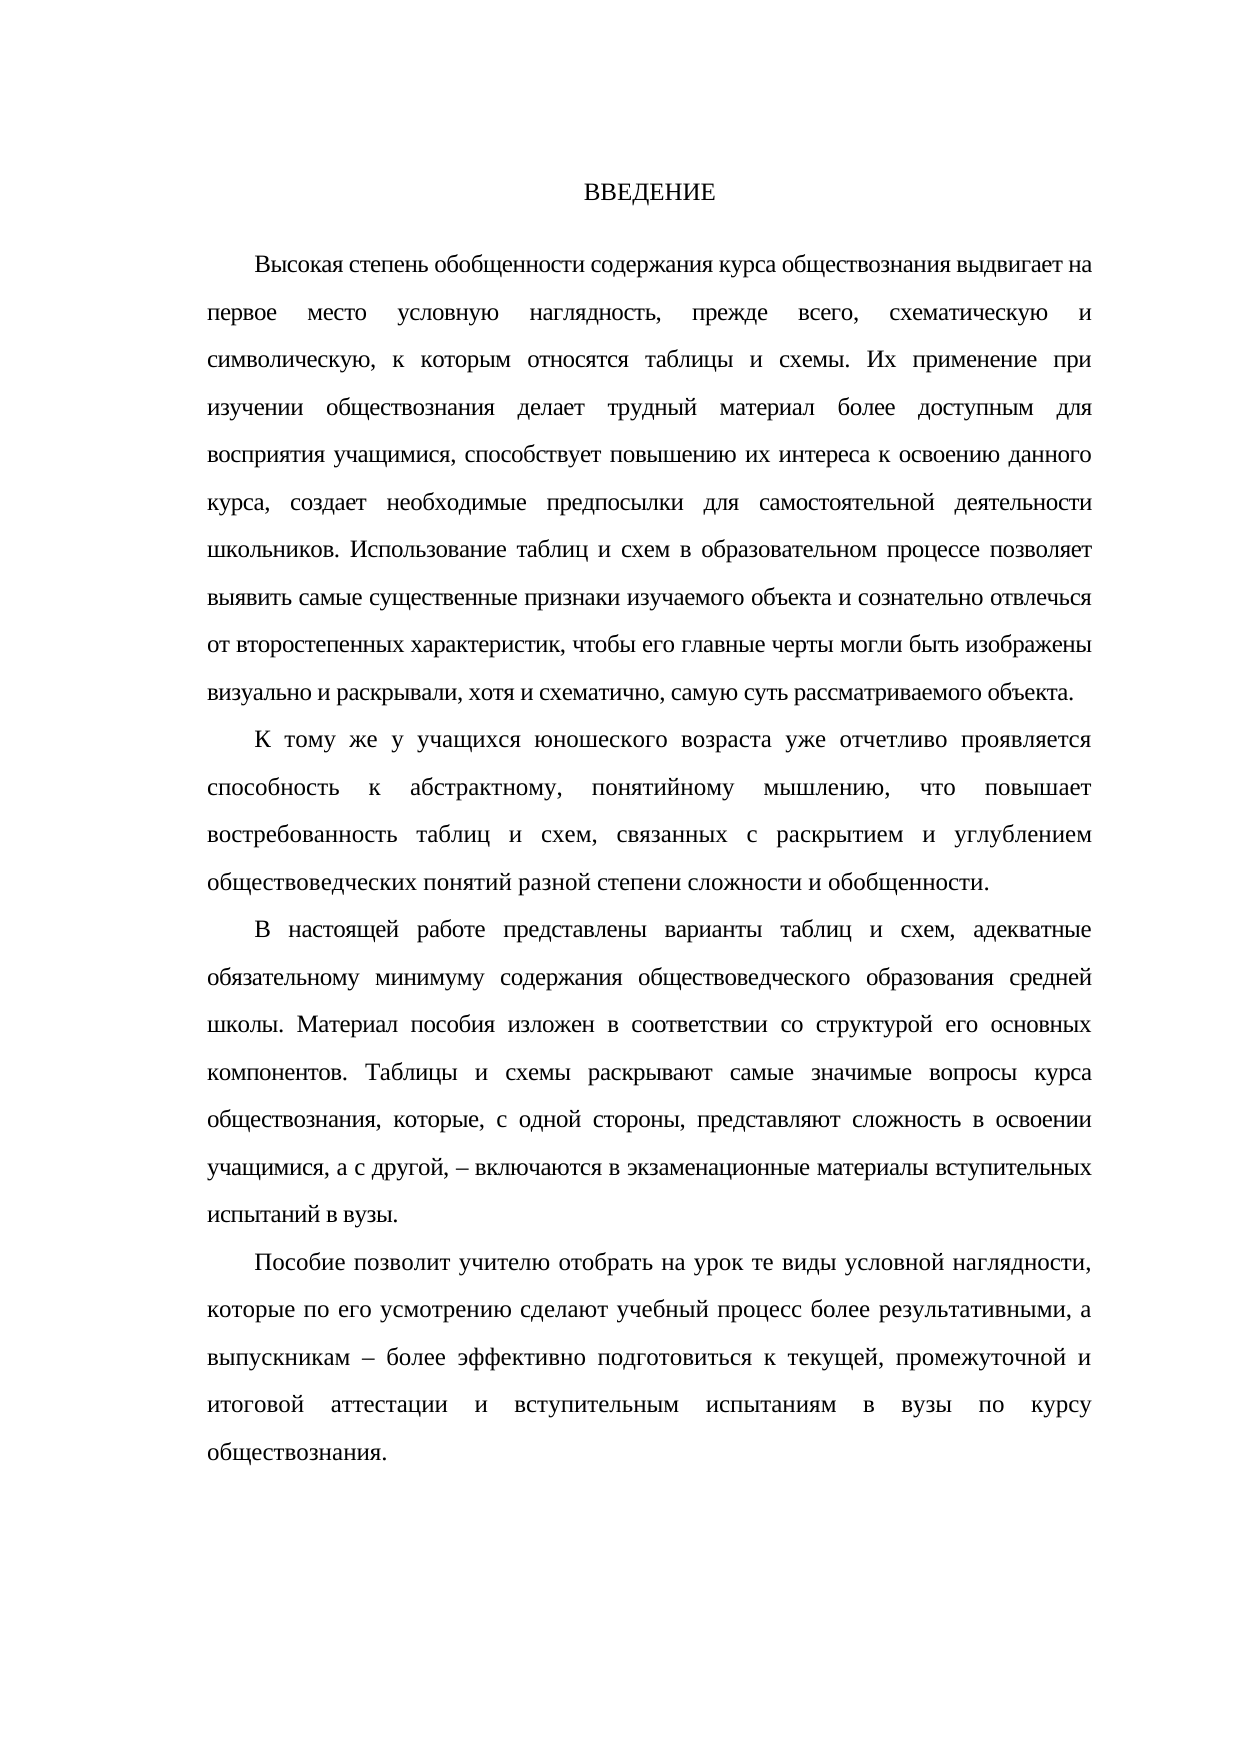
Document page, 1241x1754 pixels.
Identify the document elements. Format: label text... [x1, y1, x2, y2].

text ВВЕДЕНИЕ [207, 177, 1092, 206]
text Пособие позволит учителю отобрать на урок те виды условной наглядности, которые по его усмотрению сделают учебный процесс более результативными, а выпускникам – более эффективно подготовиться к текущей, промежуточной и итоговой аттестации и вступительным испытаниям в вузы по курсу обществознания. [207, 1232, 1092, 1470]
text Высокая степень обобщенности содержания курса обществознания выдвигает на первое место условную наглядность, прежде всего, схематическую и символическую, к которым относятся таблицы и схемы. Их применение при изучении обществознания делает трудный материал более доступным для восприятия учащимися, способствует повышению их интереса к освоению данного курса, создает необходимые предпосылки для самостоятельной деятельности школьников. Использование таблиц и схем в образовательном процессе позволяет выявить самые существенные признаки изучаемого объекта и сознательно отвлечься от второстепенных характеристик, чтобы его главные черты могли быть изображены визуально и раскрывали, хотя и схематично, самую суть рассматриваемого объекта. [207, 235, 1092, 710]
text К тому же у учащихся юношеского возраста уже отчетливо проявляется способность к абстрактному, понятийному мышлению, что повышает востребованность таблиц и схем, связанных с раскрытием и углублением обществоведческих понятий разной степени сложности и обобщенности. [207, 710, 1092, 900]
text В настоящей работе представлены варианты таблиц и схем, адекватные обязательному минимуму содержания обществоведческого образования средней школы. Материал пособия изложен в соответствии со структурой его основных компонентов. Таблицы и схемы раскрывают самые значимые вопросы курса обществознания, которые, с одной стороны, представляют сложность в освоении учащимися, а с другой, – включаются в экзаменационные материалы вступительных испытаний в вузы. [207, 900, 1092, 1232]
